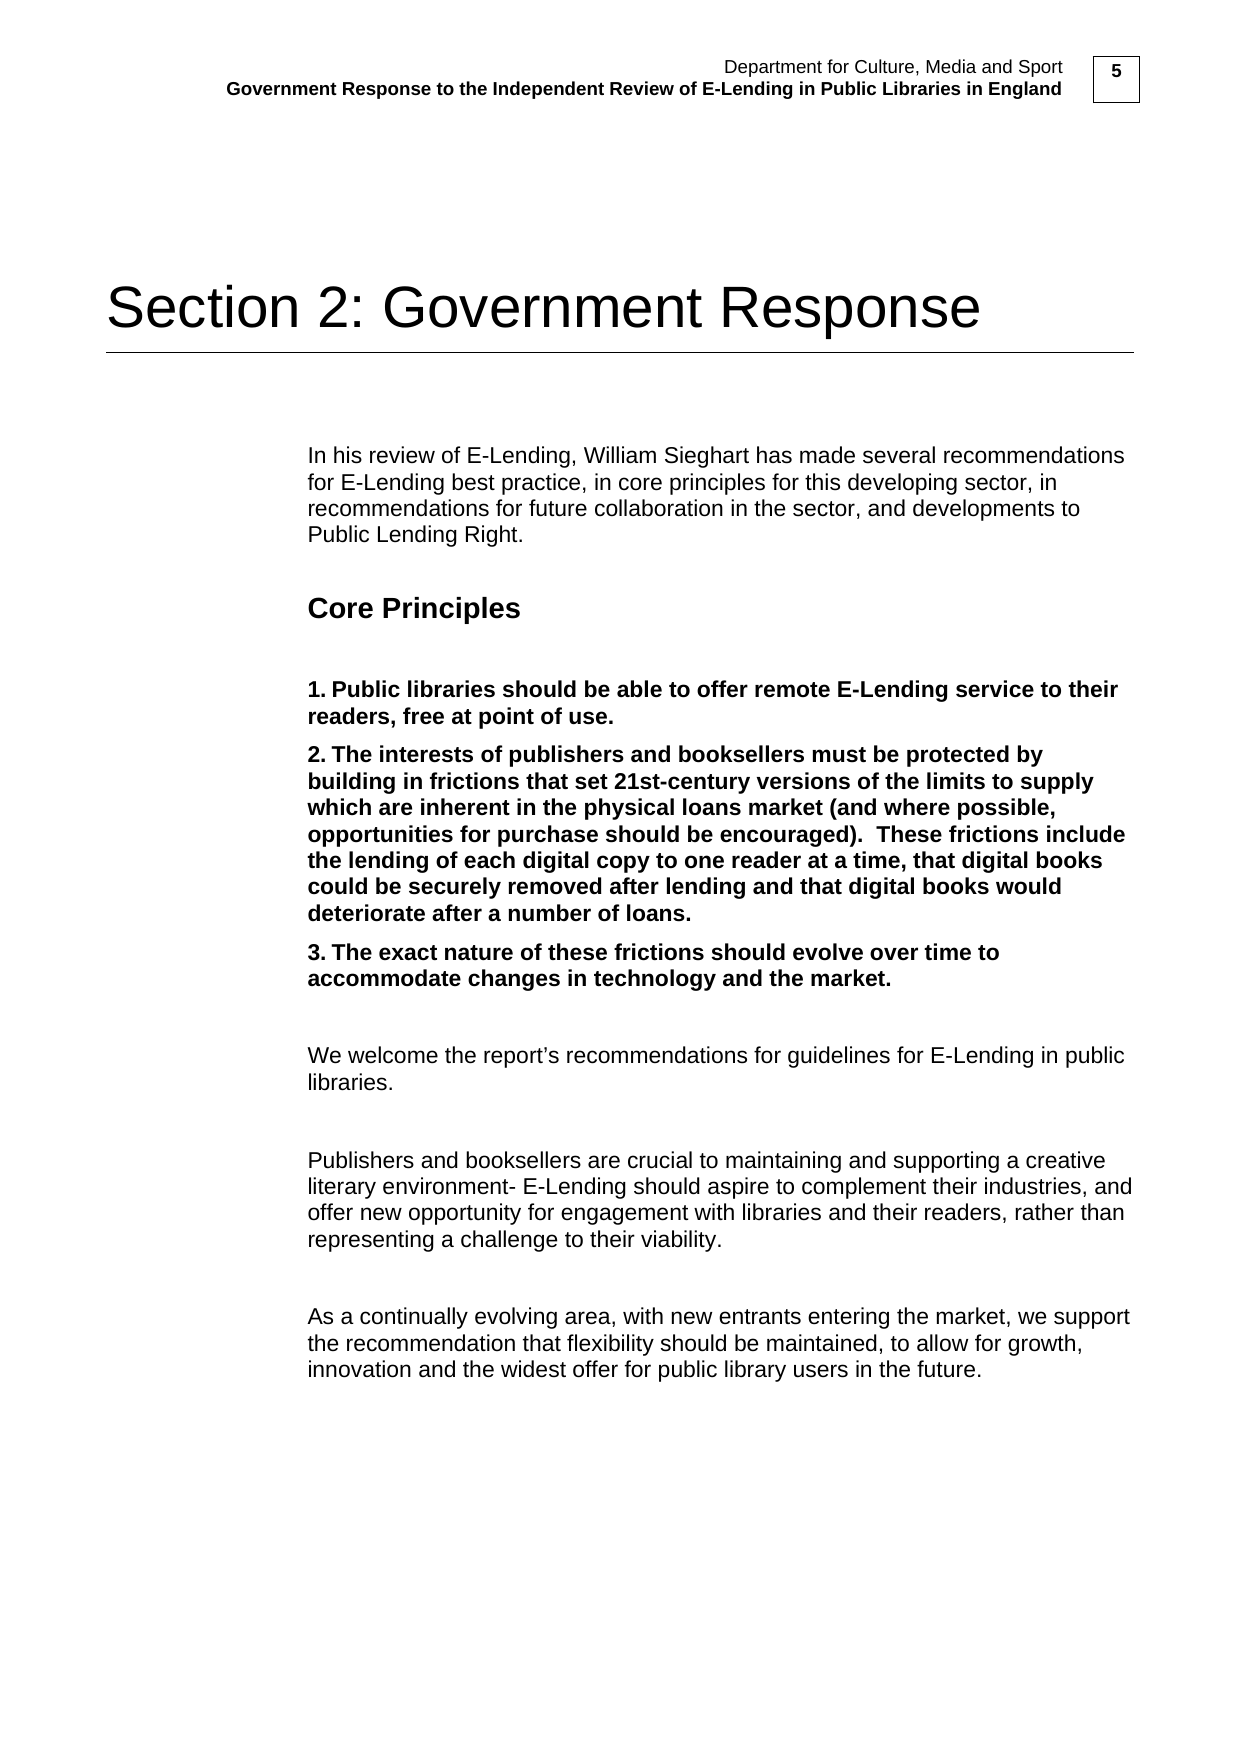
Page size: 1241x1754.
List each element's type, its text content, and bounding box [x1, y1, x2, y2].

text 1. Public libraries should be able to offer remote E-Lending service to their readers, free at point of use. [307, 676, 1134, 729]
text We welcome the report’s recommendations for guidelines for E-Lending in public libraries. [307, 1042, 1134, 1095]
subtitle Government Response [106, 273, 1134, 352]
text In his review of E-Lending, William Sieghart has made several recommendations for E-Lending best practice, in core principles for this developing sector, in recommendations for future collaboration in the sector, and developments to Public Lending Right. [307, 442, 1134, 548]
text 2. The interests of publishers and booksellers must be protected by building in frictions that set 21st-century versions of the limits to supply which are inherent in the physical loans market (and where possible, opportunities for purchase should be encouraged). These frictions include the lending of each digital copy to one reader at a time, that digital books could be securely removed after lending and that digital books would deteriorate after a number of loans. [307, 741, 1134, 926]
subtitle Core Principles [307, 591, 1134, 625]
text Publishers and booksellers are crucial to maintaining and supporting a creative literary environment- E-Lending should aspire to complement their industries, and offer new opportunity for engagement with libraries and their readers, rather than representing a challenge to their viability. [307, 1147, 1134, 1252]
text 3. The exact nature of these frictions should evolve over time to accommodate changes in technology and the market. [307, 938, 1134, 991]
text As a continually evolving area, with new entrants entering the market, we support the recommendation that flexibility should be maintained, to allow for growth, innovation and the widest offer for public library users in the future. [307, 1303, 1134, 1382]
